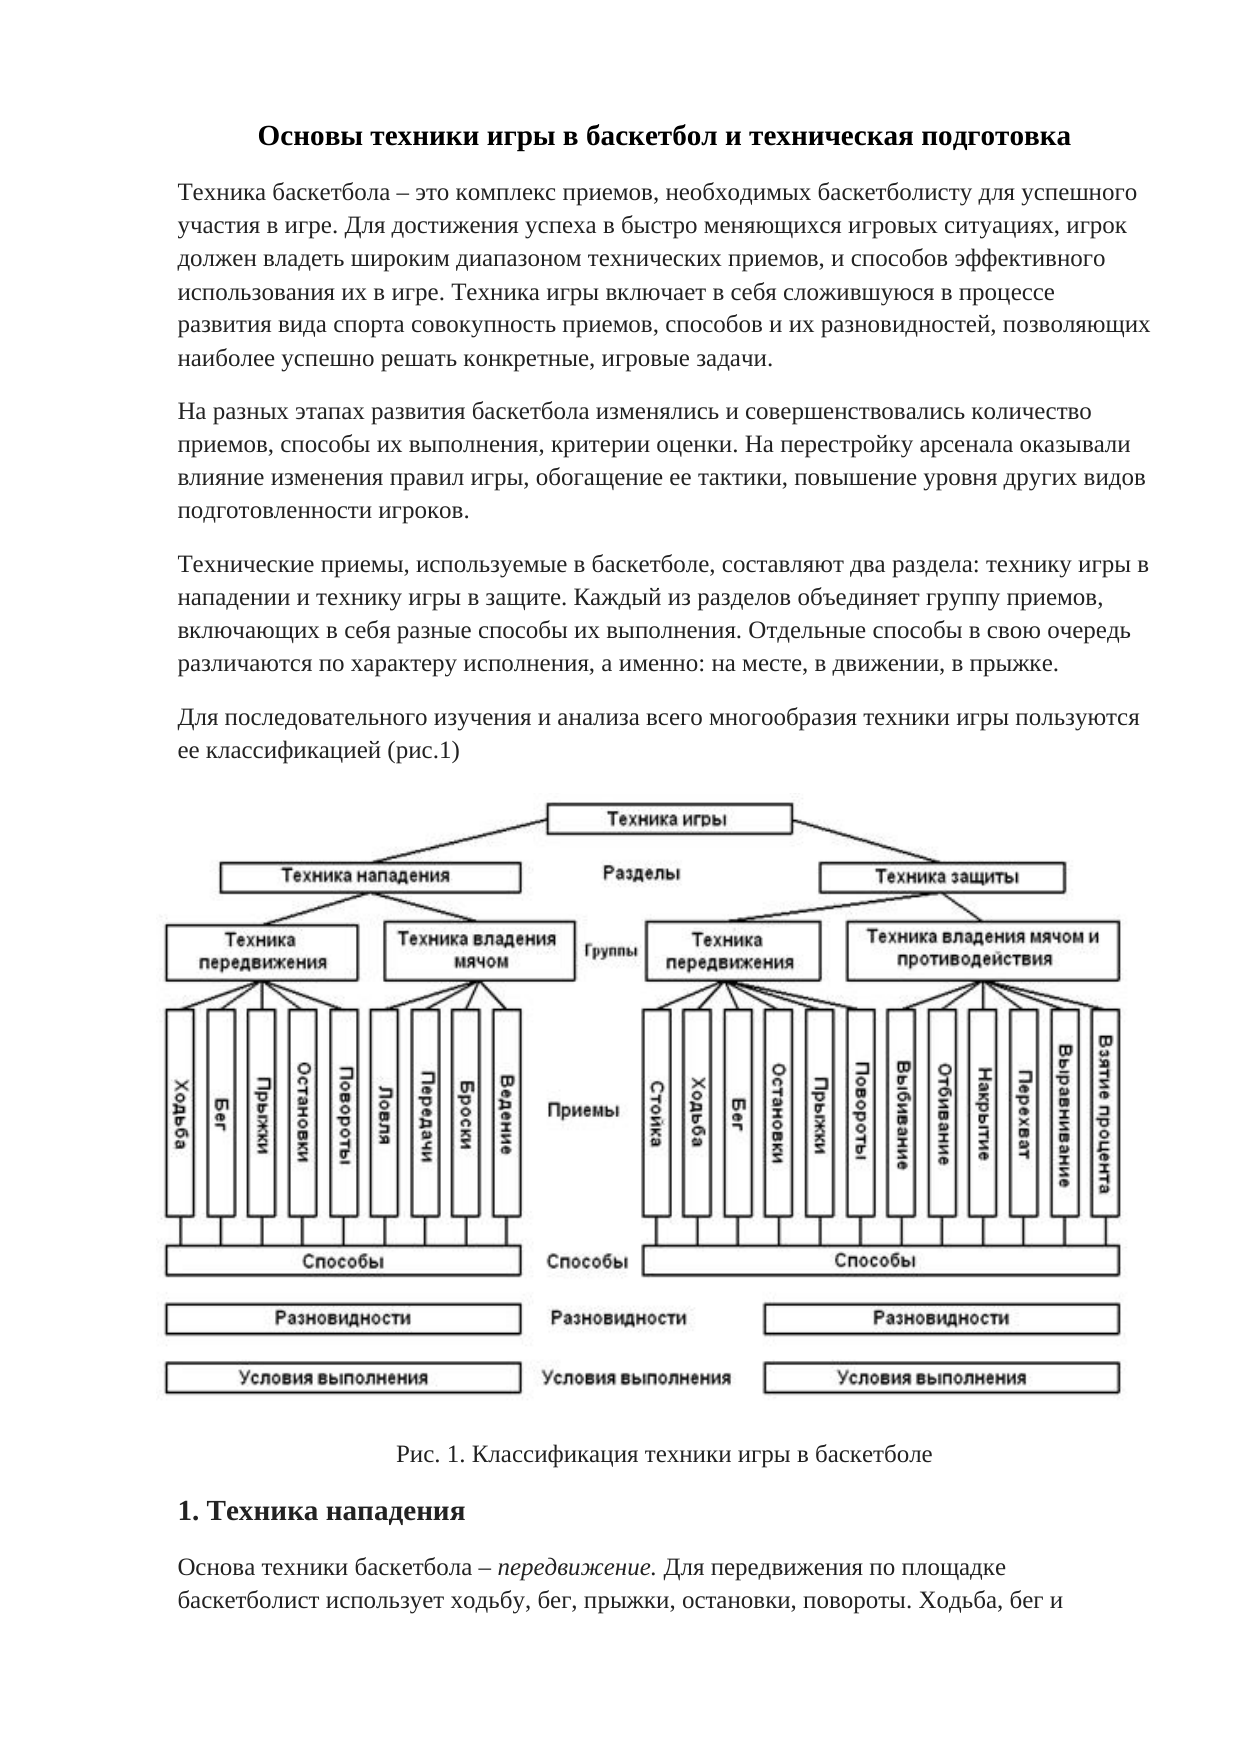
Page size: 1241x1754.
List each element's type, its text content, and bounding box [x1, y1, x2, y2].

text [177, 1552, 1152, 1614]
text Для последовательного изучения и анализа всего многообразия техники игры пользуются ее классификацией (рис.1) [177, 702, 1152, 764]
text Технические приемы, используемые в баскетболе, составляют два раздела: технику игры в нападении и технику игры в защите. Каждый из разделов объединяет группу приемов, включающих в себя разные способы их выполнения. Отдельные способы в свою очередь различаются по характеру исполнения, а именно: на месте, в движении, в прыжке. [177, 549, 1152, 677]
text Основы техники игры в баскетбол и техническая подготовка [177, 118, 1152, 152]
picture [156, 793, 1129, 1414]
text Техника баскетбола – это комплекс приемов, необходимых баскетболисту для успешного участия в игре. Для достижения успеха в быстро меняющихся игровых ситуациях, игрок должен владеть широким диапазоном технических приемов, и способов эффективного использования их в игре. Техника игры включает в себя сложившуюся в процессе развития вида спорта совокупность приемов, способов и их разновидностей, позволяющих наиболее успешно решать конкретные, игровые задачи. [177, 177, 1152, 371]
text На разных этапах развития баскетбола изменялись и совершенствовались количество приемов, способы их выполнения, критерии оценки. На перестройку арсенала оказывали влияние изменения правил игры, обогащение ее тактики, повышение уровня других видов подготовленности игроков. [177, 396, 1152, 524]
text 1. Техника нападения [177, 1493, 1152, 1526]
